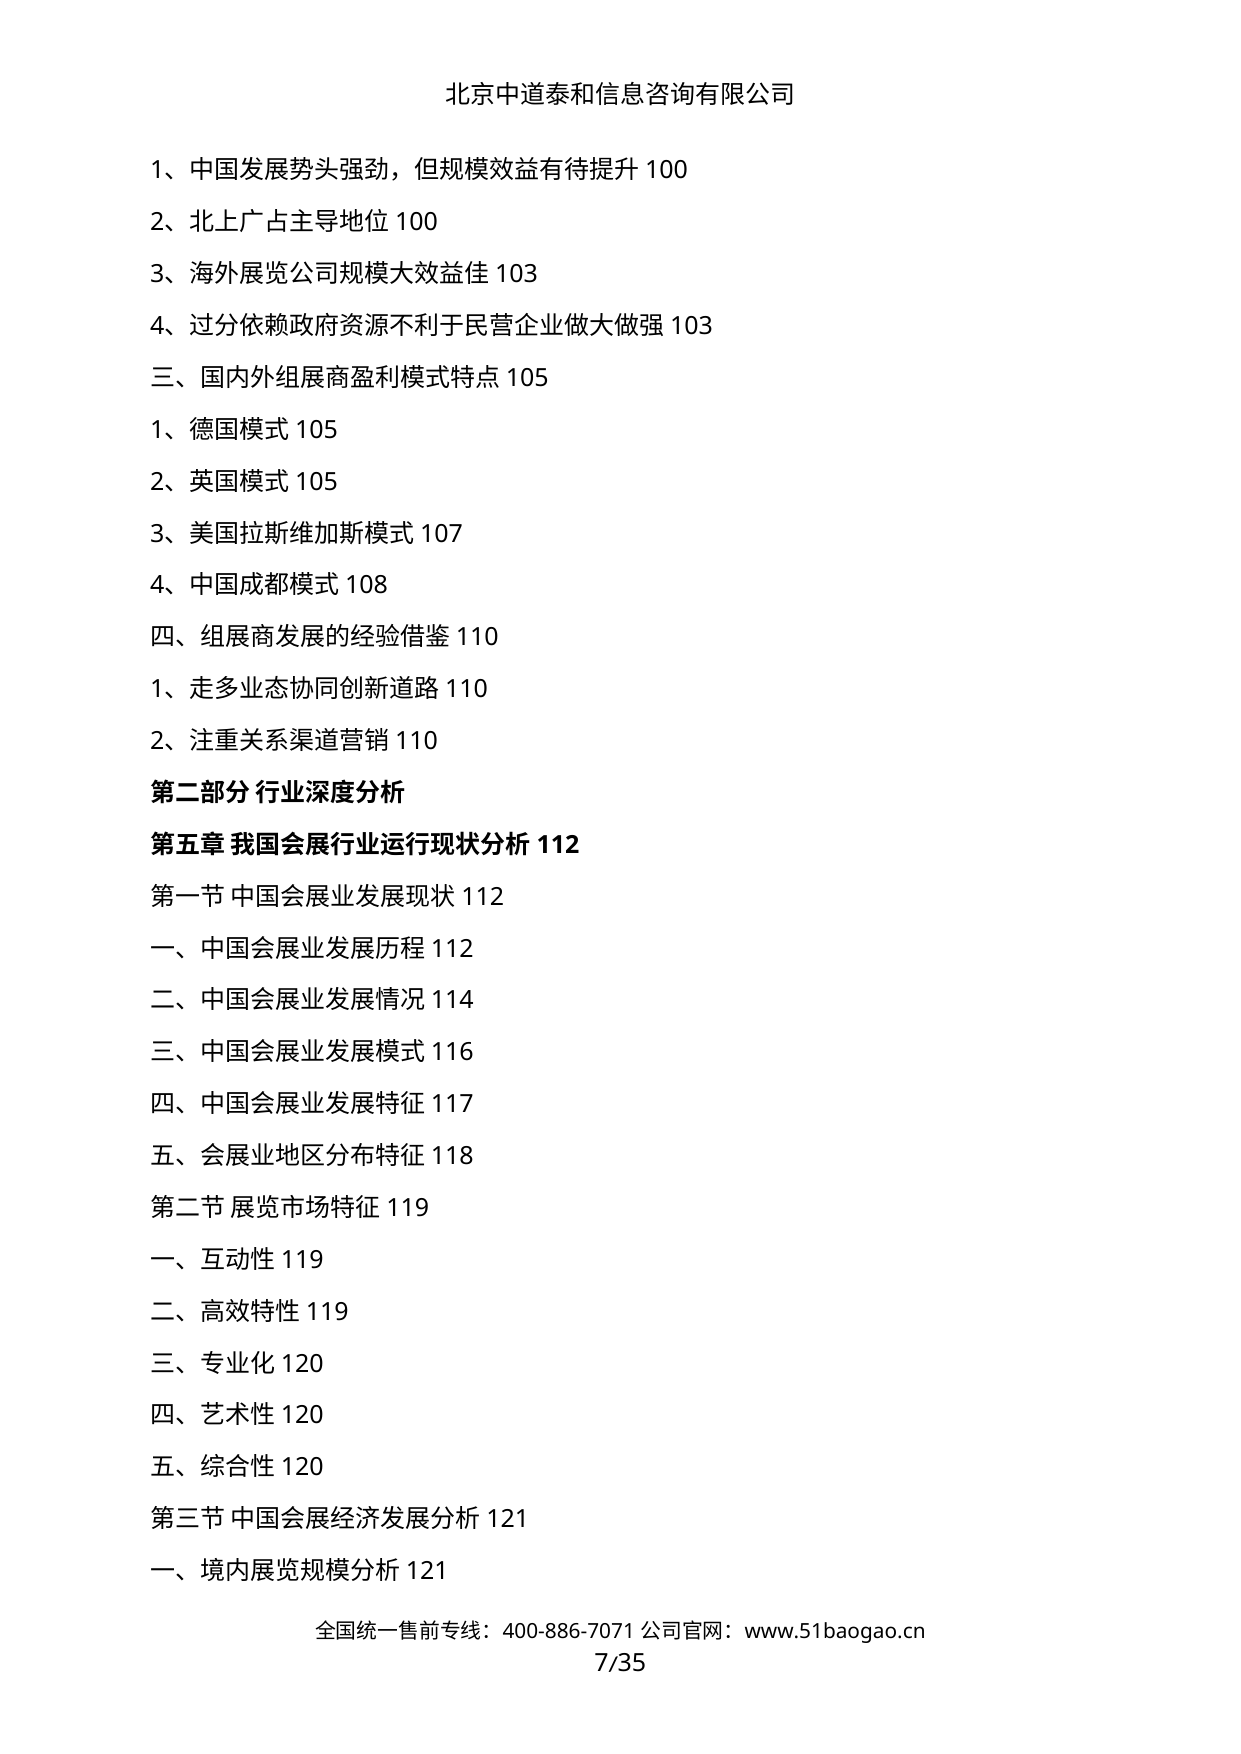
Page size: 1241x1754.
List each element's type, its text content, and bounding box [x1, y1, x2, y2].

text 五、会展业地区分布特征 118 [150, 1136, 1090, 1172]
text 一、境内展览规模分析 121 [150, 1551, 1090, 1587]
text 4、中国成都模式 108 [150, 565, 1090, 601]
text 2、北上广占主导地位 100 [150, 202, 1090, 238]
text 4、过分依赖政府资源不利于民营企业做大做强 103 [150, 306, 1090, 342]
text 第一节 中国会展业发展现状 112 [150, 876, 1090, 912]
text 1、德国模式 105 [150, 409, 1090, 446]
text 一、中国会展业发展历程 112 [150, 928, 1090, 964]
text 第二部分 行业深度分析 [150, 772, 1090, 809]
text 五、综合性 120 [150, 1447, 1090, 1483]
text 1、中国发展势头强劲，但规模效益有待提升 100 [150, 150, 1090, 186]
text 四、艺术性 120 [150, 1395, 1090, 1431]
text 二、中国会展业发展情况 114 [150, 980, 1090, 1016]
text 三、中国会展业发展模式 116 [150, 1032, 1090, 1068]
text 1、走多业态协同创新道路 110 [150, 669, 1090, 705]
text 四、中国会展业发展特征 117 [150, 1084, 1090, 1120]
text 第三节 中国会展经济发展分析 121 [150, 1499, 1090, 1535]
text 一、互动性 119 [150, 1239, 1090, 1276]
text 第五章 我国会展行业运行现状分析 112 [150, 824, 1090, 861]
text 3、美国拉斯维加斯模式 107 [150, 513, 1090, 549]
text 3、海外展览公司规模大效益佳 103 [150, 254, 1090, 290]
text 四、组展商发展的经验借鉴 110 [150, 617, 1090, 653]
text 二、高效特性 119 [150, 1291, 1090, 1327]
text 第二节 展览市场特征 119 [150, 1187, 1090, 1224]
text 三、国内外组展商盈利模式特点 105 [150, 357, 1090, 394]
text 三、专业化 120 [150, 1343, 1090, 1379]
text 2、注重关系渠道营销 110 [150, 721, 1090, 757]
text 2、英国模式 105 [150, 461, 1090, 497]
